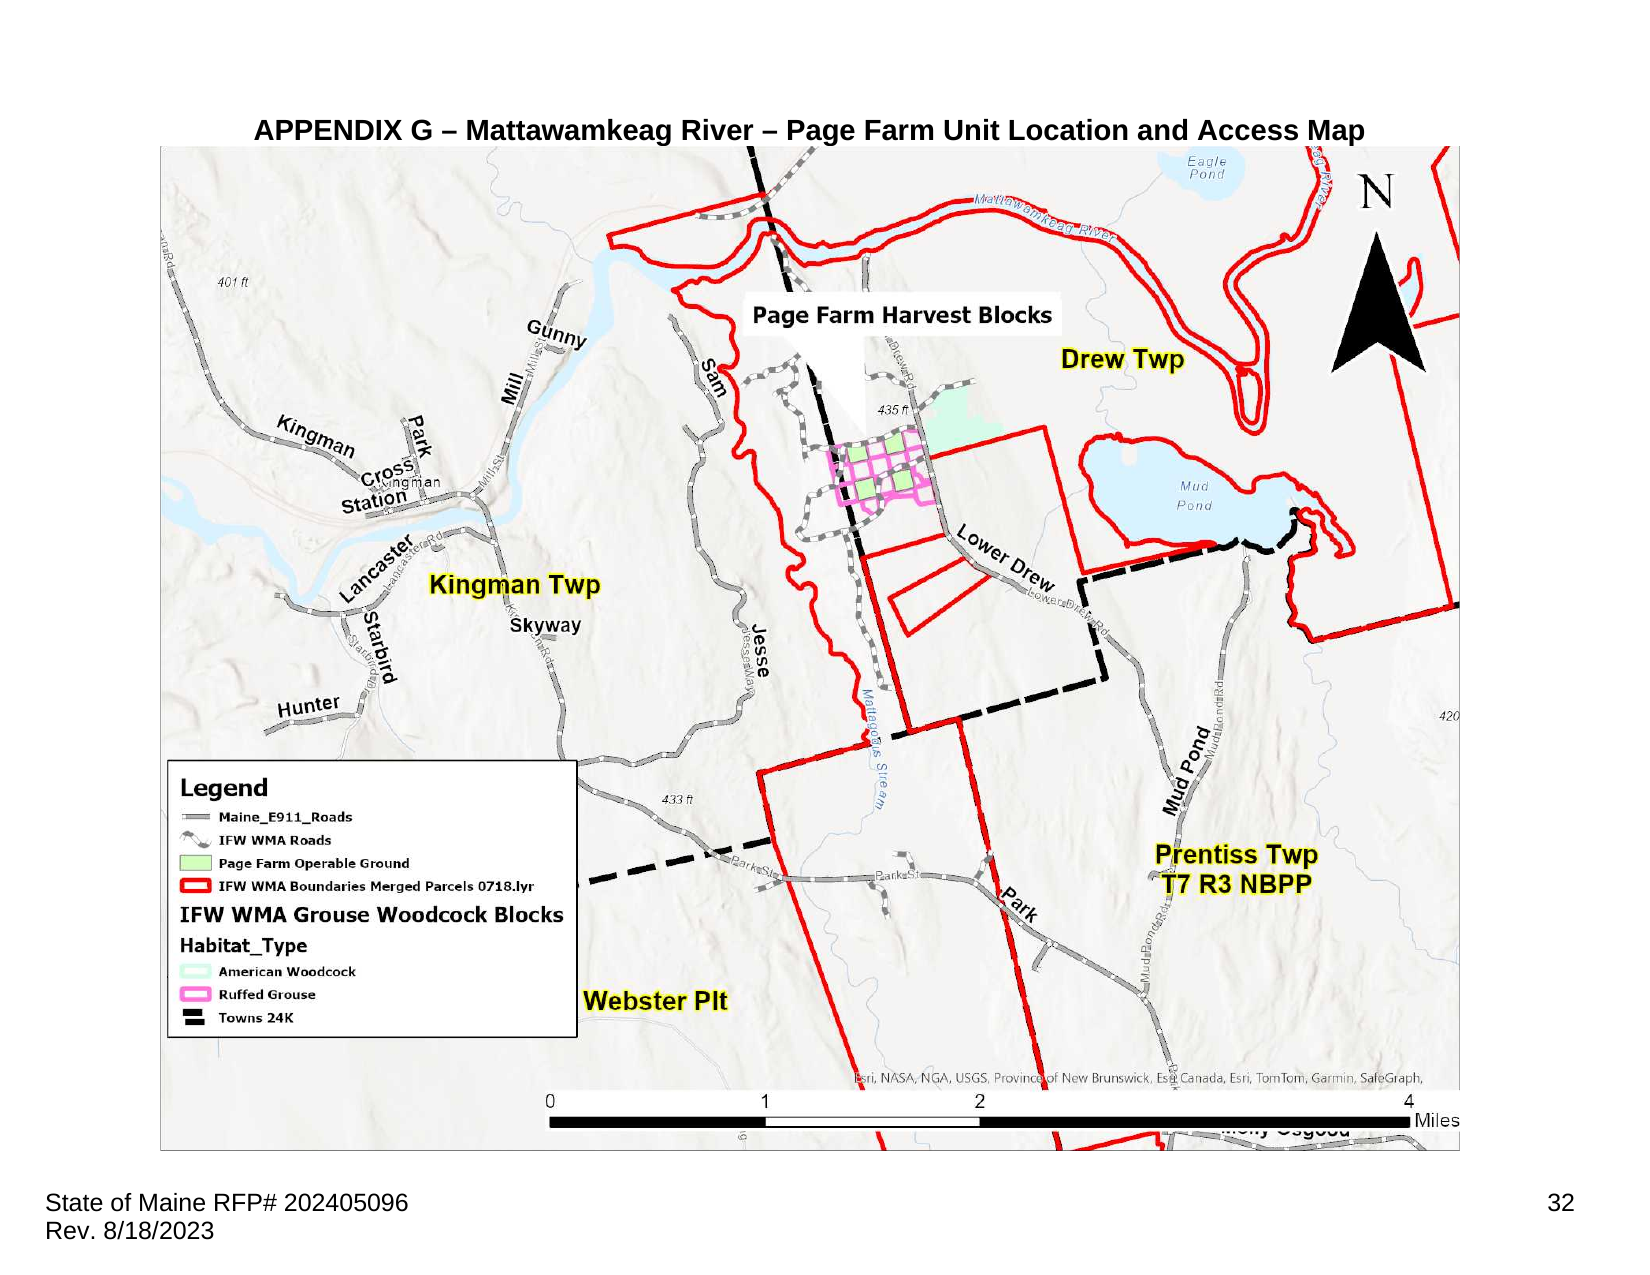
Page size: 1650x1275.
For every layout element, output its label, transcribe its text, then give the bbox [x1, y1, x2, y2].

picture [160, 146, 1460, 1151]
